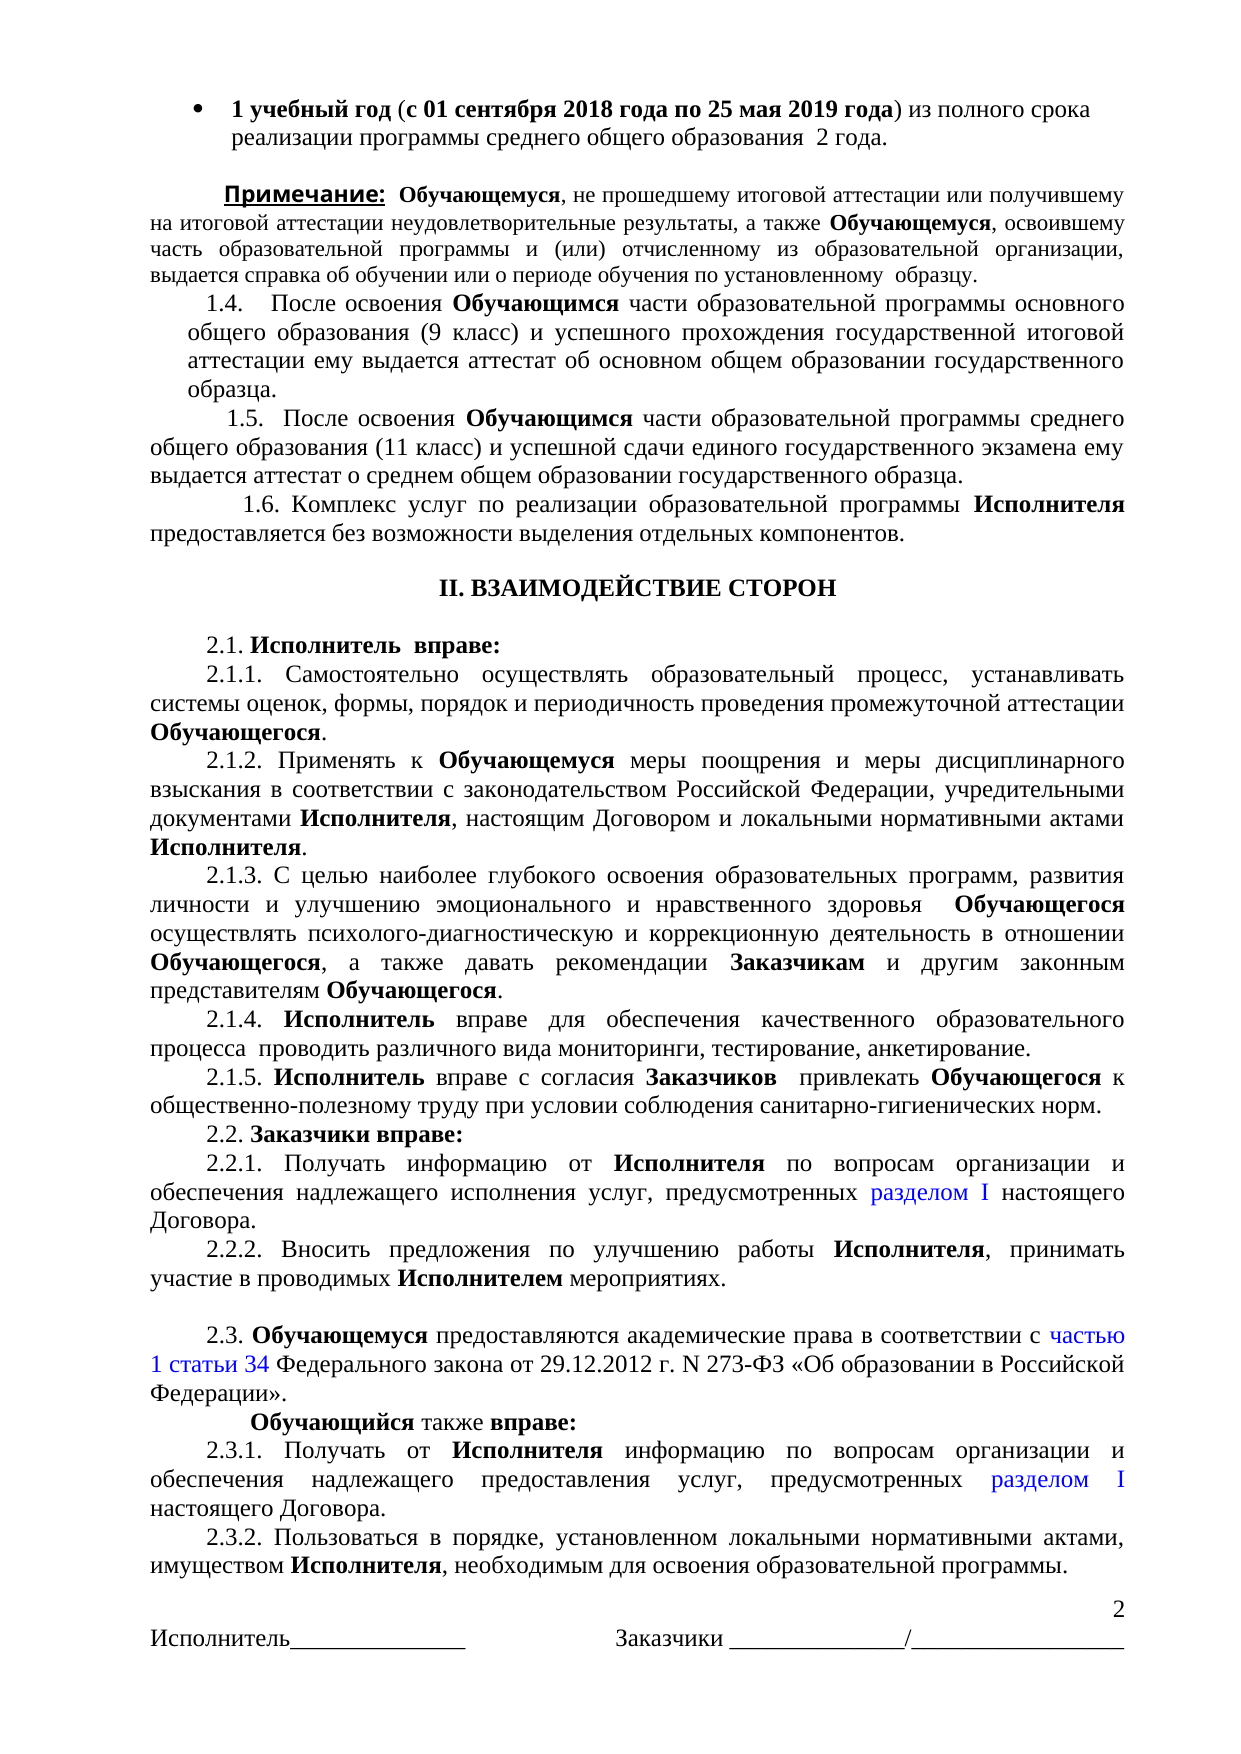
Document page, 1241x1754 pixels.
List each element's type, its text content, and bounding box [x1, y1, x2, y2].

text 2.3.1. Получать от Исполнителя информацию по вопросам организации и обеспечения надлежащего предоставления услуг, предусмотренных разделом I настоящего Договора. [150, 1435, 1125, 1522]
text 2.3.2. Пользоваться в порядке, установленном локальными нормативными актами, имуществом Исполнителя, необходимым для освоения образовательной программы. [150, 1522, 1125, 1579]
text 1.6. Комплекс услуг по реализации образовательной программы Исполнителя предоставляется без возможности выделения отдельных компонентов. [150, 489, 1125, 547]
text 2.1. Исполнитель вправе: [150, 630, 1125, 659]
text Обучающийся также вправе: [150, 1407, 1125, 1435]
text II. ВЗАИМОДЕЙСТВИЕ СТОРОН [150, 573, 1125, 602]
text Примечание: Обучающемуся, не прошедшему итоговой аттестации или получившему на итоговой аттестации неудовлетворительные результаты, а также Обучающемуся, освоившему часть образовательной программы и (или) отчисленному из образовательной организации, выдается справка об обучении или о периоде обучения по установленному образцу. [150, 177, 1125, 288]
text 1.5. После освоения Обучающимся части образовательной программы среднего общего образования (11 класс) и успешной сдачи единого государственного экзамена ему выдается аттестат о среднем общем образовании государственного образца. [150, 403, 1125, 489]
text 2.3. Обучающемуся предоставляются академические права в соответствии с частью 1 статьи 34 Федерального закона от 29.12.2012 г. N 273-ФЗ «Об образовании в Российской Федерации». [150, 1320, 1125, 1407]
text 2.2.2. Вносить предложения по улучшению работы Исполнителя, принимать участие в проводимых Исполнителем мероприятиях. [150, 1234, 1125, 1292]
text 2.1.5. Исполнитель вправе с согласия Заказчиков привлекать Обучающегося к общественно-полезному труду при условии соблюдения санитарно-гигиенических норм. [150, 1062, 1125, 1119]
text 1.4. После освоения Обучающимся части образовательной программы основного общего образования (9 класс) и успешного прохождения государственной итоговой аттестации ему выдается аттестат об основном общем образовании государственного образца. [187, 288, 1125, 403]
text 2.1.2. Применять к Обучающемуся меры поощрения и меры дисциплинарного взыскания в соответствии с законодательством Российской Федерации, учредительными документами Исполнителя, настоящим Договором и локальными нормативными актами Исполнителя. [150, 745, 1125, 860]
text 2.2.1. Получать информацию от Исполнителя по вопросам организации и обеспечения надлежащего исполнения услуг, предусмотренных разделом I настоящего Договора. [150, 1148, 1125, 1234]
text 2.2. Заказчики вправе: [150, 1119, 1125, 1148]
text 2.1.3. С целью наиболее глубокого освоения образовательных программ, развития личности и улучшению эмоционального и нравственного здоровья Обучающегося осуществлять психолого-диагностическую и коррекционную деятельность в отношении Обучающегося, а также давать рекомендации Заказчикам и другим законным представителям Обучающегося. [150, 860, 1125, 1004]
text 2.1.1. Самостоятельно осуществлять образовательный процесс, устанавливать системы оценок, формы, порядок и периодичность проведения промежуточной аттестации Обучающегося. [150, 659, 1125, 745]
text 2.1.4. Исполнитель вправе для обеспечения качественного образовательного процесса проводить различного вида мониторинги, тестирование, анкетирование. [150, 1004, 1125, 1062]
list 1 учебный год (с 01 сентября 2018 года по 25 мая 2019 года) из полного срока реализации программы среднего общего образования 2 года. [194, 94, 1125, 151]
